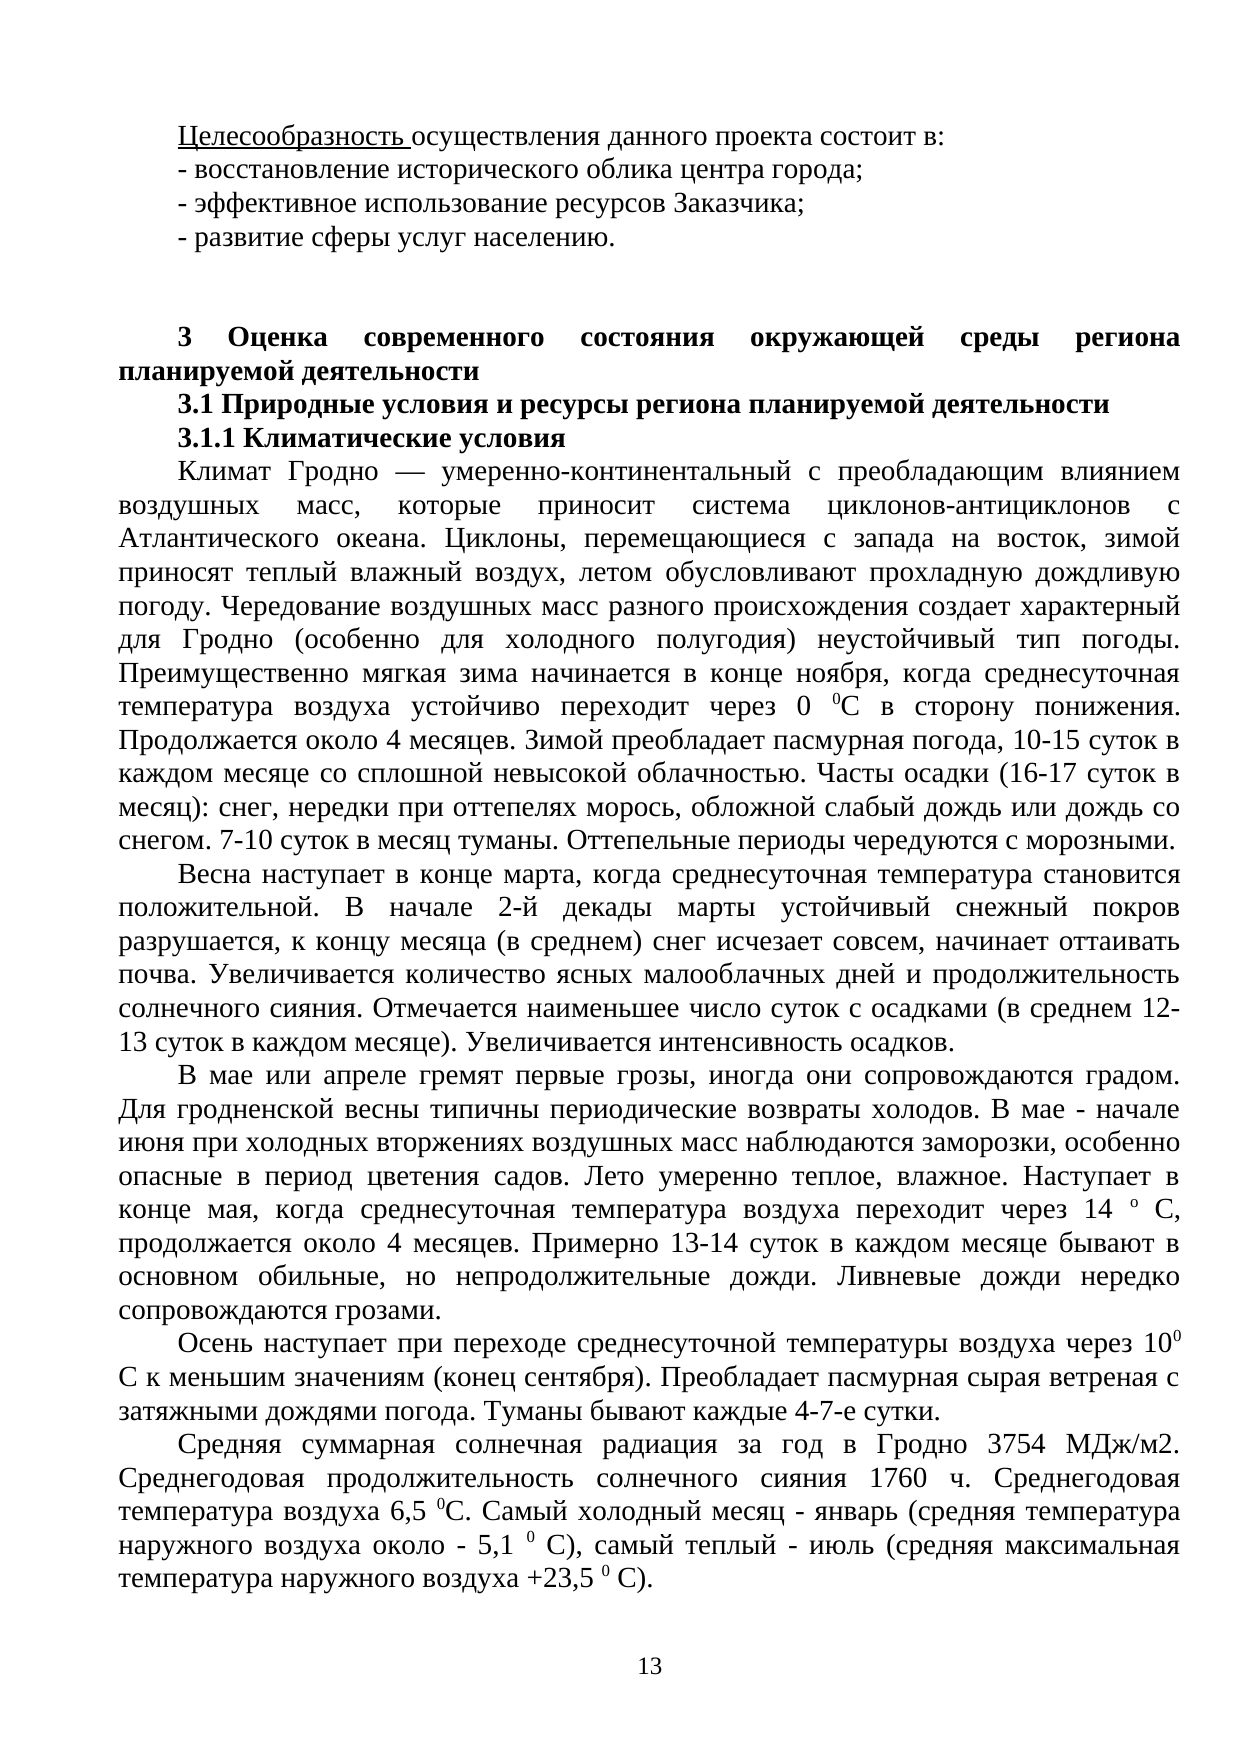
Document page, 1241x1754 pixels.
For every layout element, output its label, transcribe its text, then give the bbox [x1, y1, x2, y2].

text Весна наступает в конце марта, когда среднесуточная температура становится положительной. В начале 2-й декады марты устойчивый снежный покров разрушается, к концу месяца (в среднем) снег исчезает совсем, начинает оттаивать почва. Увеличивается количество ясных малооблачных дней и продолжительность солнечного сияния. Отмечается наименьшее число суток с осадками (в среднем 12-13 суток в каждом месяце). Увеличивается интенсивность осадков. [118, 856, 1181, 1057]
text - эффективное использование ресурсов Заказчика; [118, 185, 1181, 219]
subtitle 3.1.1 Климатические условия [118, 420, 1181, 453]
text - развитие сферы услуг населению. [118, 219, 1181, 252]
text - восстановление исторического облика центра города; [118, 152, 1181, 185]
text Климат Гродно — умеренно-континентальный с преобладающим влиянием воздушных масс, которые приносит система циклонов-антициклонов с Атлантического океана. Циклоны, перемещающиеся с запада на восток, зимой приносят теплый влажный воздух, летом обусловливают прохладную дождливую погоду. Чередование воздушных масс разного происхождения создает характерный для Гродно (особенно для холодного полугодия) неустойчивый тип погоды. Преимущественно мягкая зима начинается в конце ноября, когда среднесуточная температура воздуха устойчиво переходит через 0 0C в сторону понижения. Продолжается около 4 месяцев. Зимой преобладает пасмурная погода, 10-15 суток в каждом месяце со сплошной невысокой облачностью. Часты осадки (16-17 суток в месяц): снег, нередки при оттепелях морось, обложной слабый дождь или дождь со снегом. 7-10 суток в месяц туманы. Оттепельные периоды чередуются с морозными. [118, 453, 1181, 856]
text В мае или апреле гремят первые грозы, иногда они сопровождаются градом. Для гродненской весны типичны периодические возвраты холодов. В мае - начале июня при холодных вторжениях воздушных масс наблюдаются заморозки, особенно опасные в период цветения садов. Лето умеренно теплое, влажное. Наступает в конце мая, когда среднесуточная температура воздуха переходит через 14 о С, продолжается около 4 месяцев. Примерно 13-14 суток в каждом месяце бывают в основном обильные, но непродолжительные дожди. Ливневые дожди нередко сопровождаются грозами. [118, 1057, 1181, 1326]
subtitle 3 Оценка современного состояния окружающей среды региона планируемой деятельности [118, 319, 1181, 386]
text Осень наступает при переходе среднесуточной температуры воздуха через 100 С к меньшим значениям (конец сентября). Преобладает пасмурная сырая ветреная с затяжными дождями погода. Туманы бывают каждые 4-7-е сутки. [118, 1326, 1181, 1426]
subtitle 3.1 Природные условия и ресурсы региона планируемой деятельности [118, 386, 1181, 420]
text Средняя суммарная солнечная радиация за год в Гродно 3754 МДж/м2. Среднегодовая продолжительность солнечного сияния 1760 ч. Среднегодовая температура воздуха 6,5 0C. Самый холодный месяц - январь (средняя температура наружного воздуха около - 5,1 0 С), самый теплый - июль (средняя максимальная температура наружного воздуха +23,5 0 С). [118, 1426, 1181, 1594]
text Целесообразность осуществления данного проекта состоит в: [118, 118, 1181, 152]
